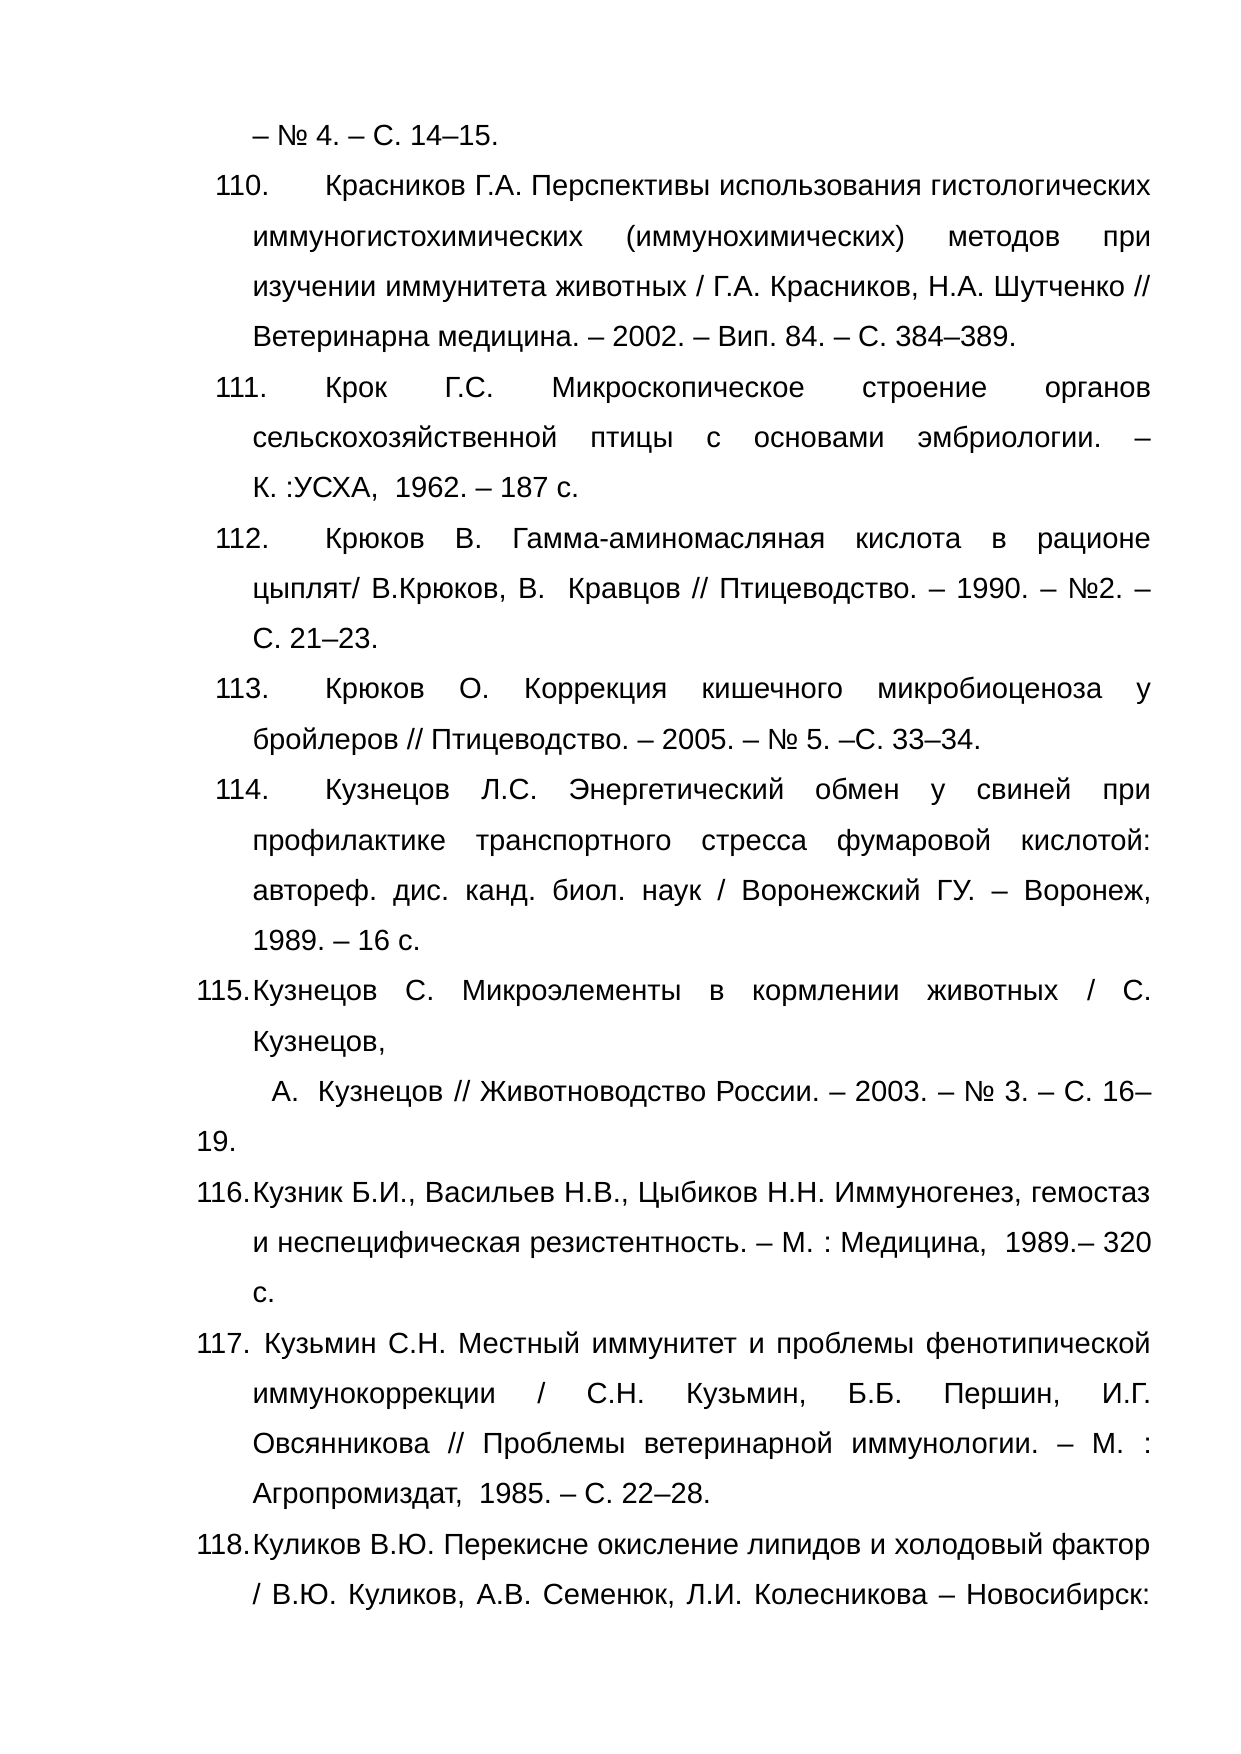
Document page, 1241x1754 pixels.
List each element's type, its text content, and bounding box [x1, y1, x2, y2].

list Крюков В. Гамма-аминомасляная кислота в рационе цыплят/ В.Крюков, В. Кравцов // Птицеводство. – 1990. – №2. – С. 21–23. [215, 521, 1152, 655]
text А. Кузнецов // Животноводство России. – 2003. – № 3. – С. 16–19. [196, 1074, 1152, 1158]
list Красников Г.А. Перспективы использования гистологических иммуногистохимических (иммунохимических) методов при изучении иммунитета животных / Г.А. Красников, Н.А. Шутченко // Ветеринарна медицина. – 2002. – Вип. 84. – С. 384–389. [215, 168, 1152, 353]
list Крок Г.С. Микроскопическое строение органов сельскохозяйственной птицы с основами эмбриологии. – К. :УСХА, 1962. – 187 с. [215, 370, 1152, 504]
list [196, 1527, 1152, 1611]
list Кузник Б.И., Васильев Н.В., Цыбиков Н.Н. Иммуногенез, гемостаз и неспецифическая резистентность. – М. : Медицина, 1989.– 320 с. [196, 1175, 1152, 1309]
list Кузнецов Л.С. Энергетический обмен у свиней при профилактике транспортного стресса фумаровой кислотой: автореф. дис. канд. биол. наук / Воронежский ГУ. – Воронеж, 1989. – 16 с. [215, 772, 1152, 957]
list Кузнецов С. Микроэлементы в кормлении животных / С. Кузнецов, [196, 973, 1152, 1057]
list Крюков О. Коррекция кишечного микробиоценоза у бройлеров // Птицеводство. – 2005. – № 5. –С. 33–34. [215, 672, 1152, 755]
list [215, 118, 1152, 152]
list Кузьмин С.Н. Местный иммунитет и проблемы фенотипической иммунокоррекции / С.Н. Кузьмин, Б.Б. Першин, И.Г. Овсянникова // Проблемы ветеринарной иммунологии. – М. : Агропромиздат, 1985. – С. 22–28. [196, 1326, 1152, 1510]
